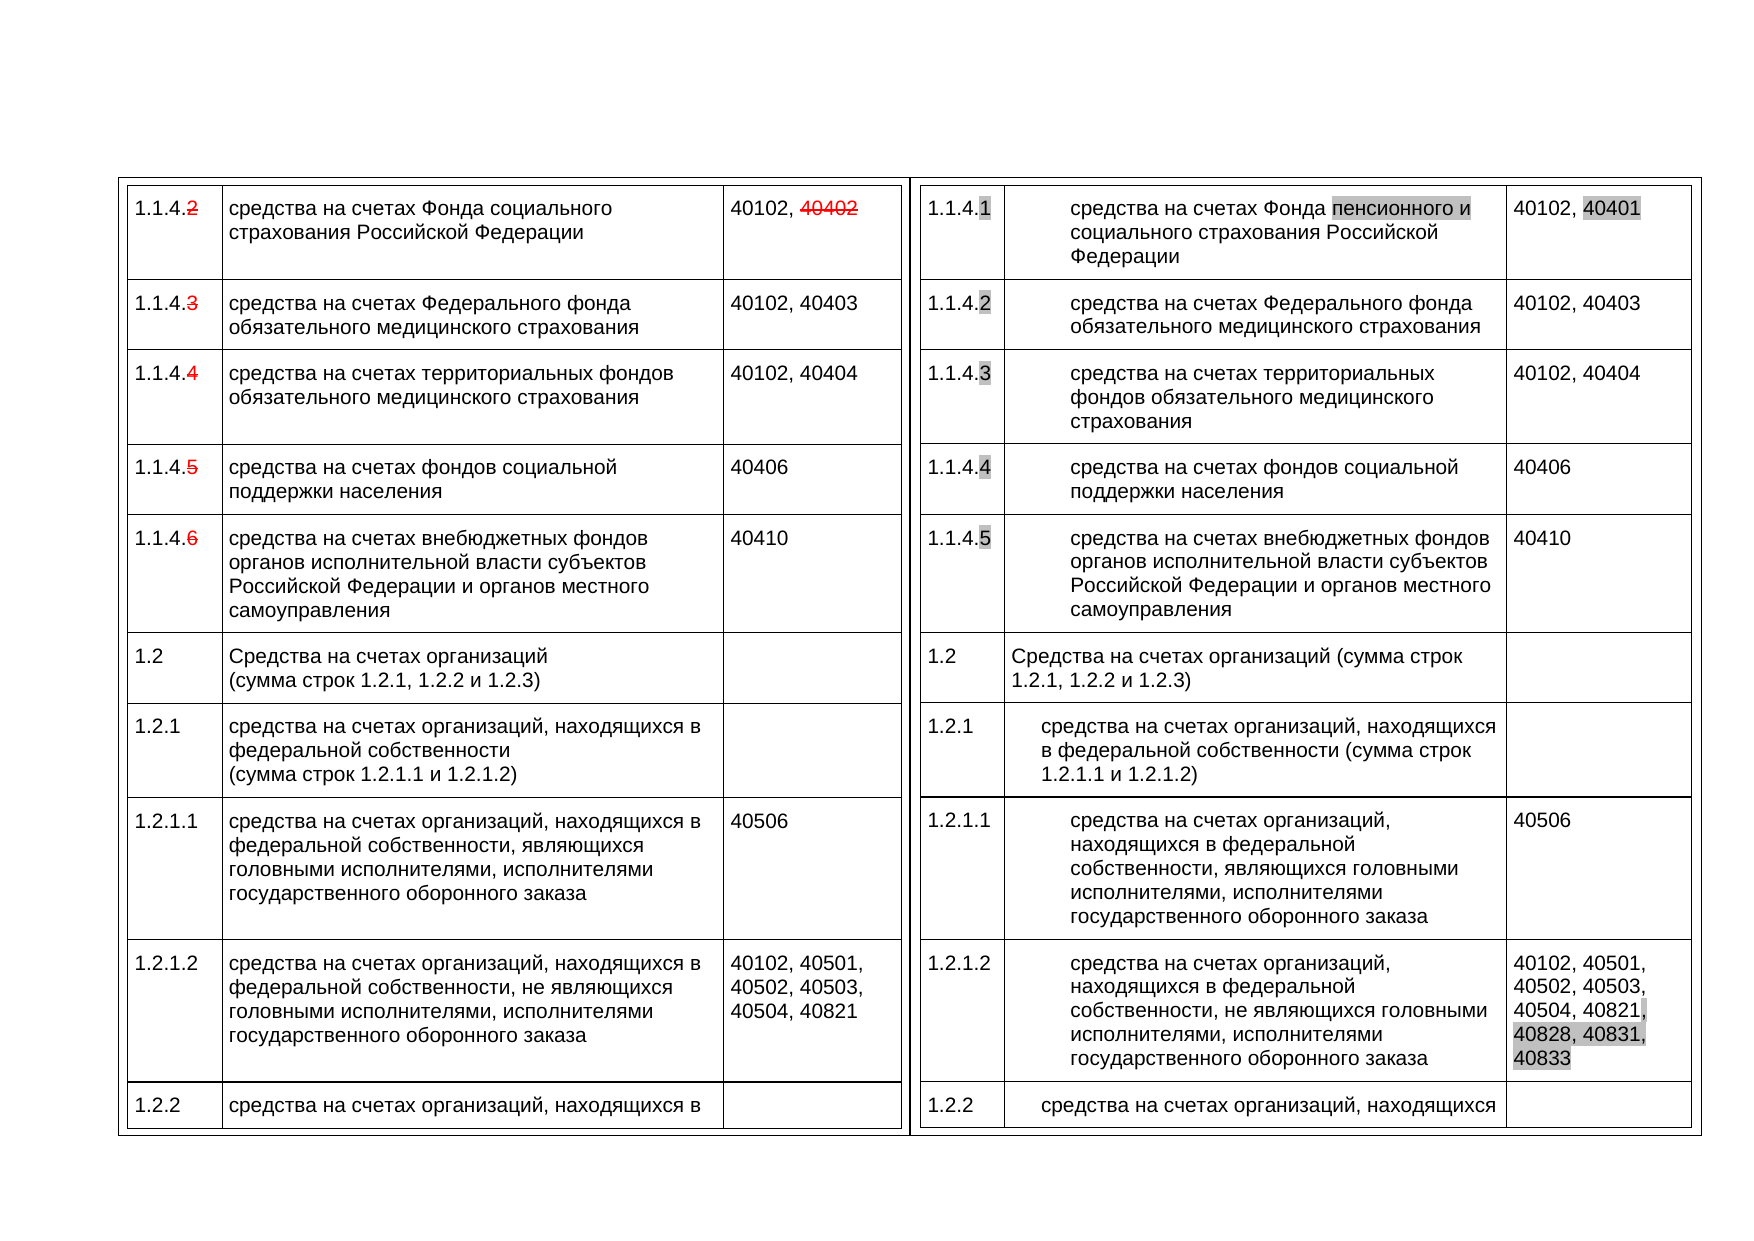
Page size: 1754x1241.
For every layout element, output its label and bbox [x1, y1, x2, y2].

table_cell [911, 178, 1701, 1135]
table_cell [119, 178, 909, 1135]
